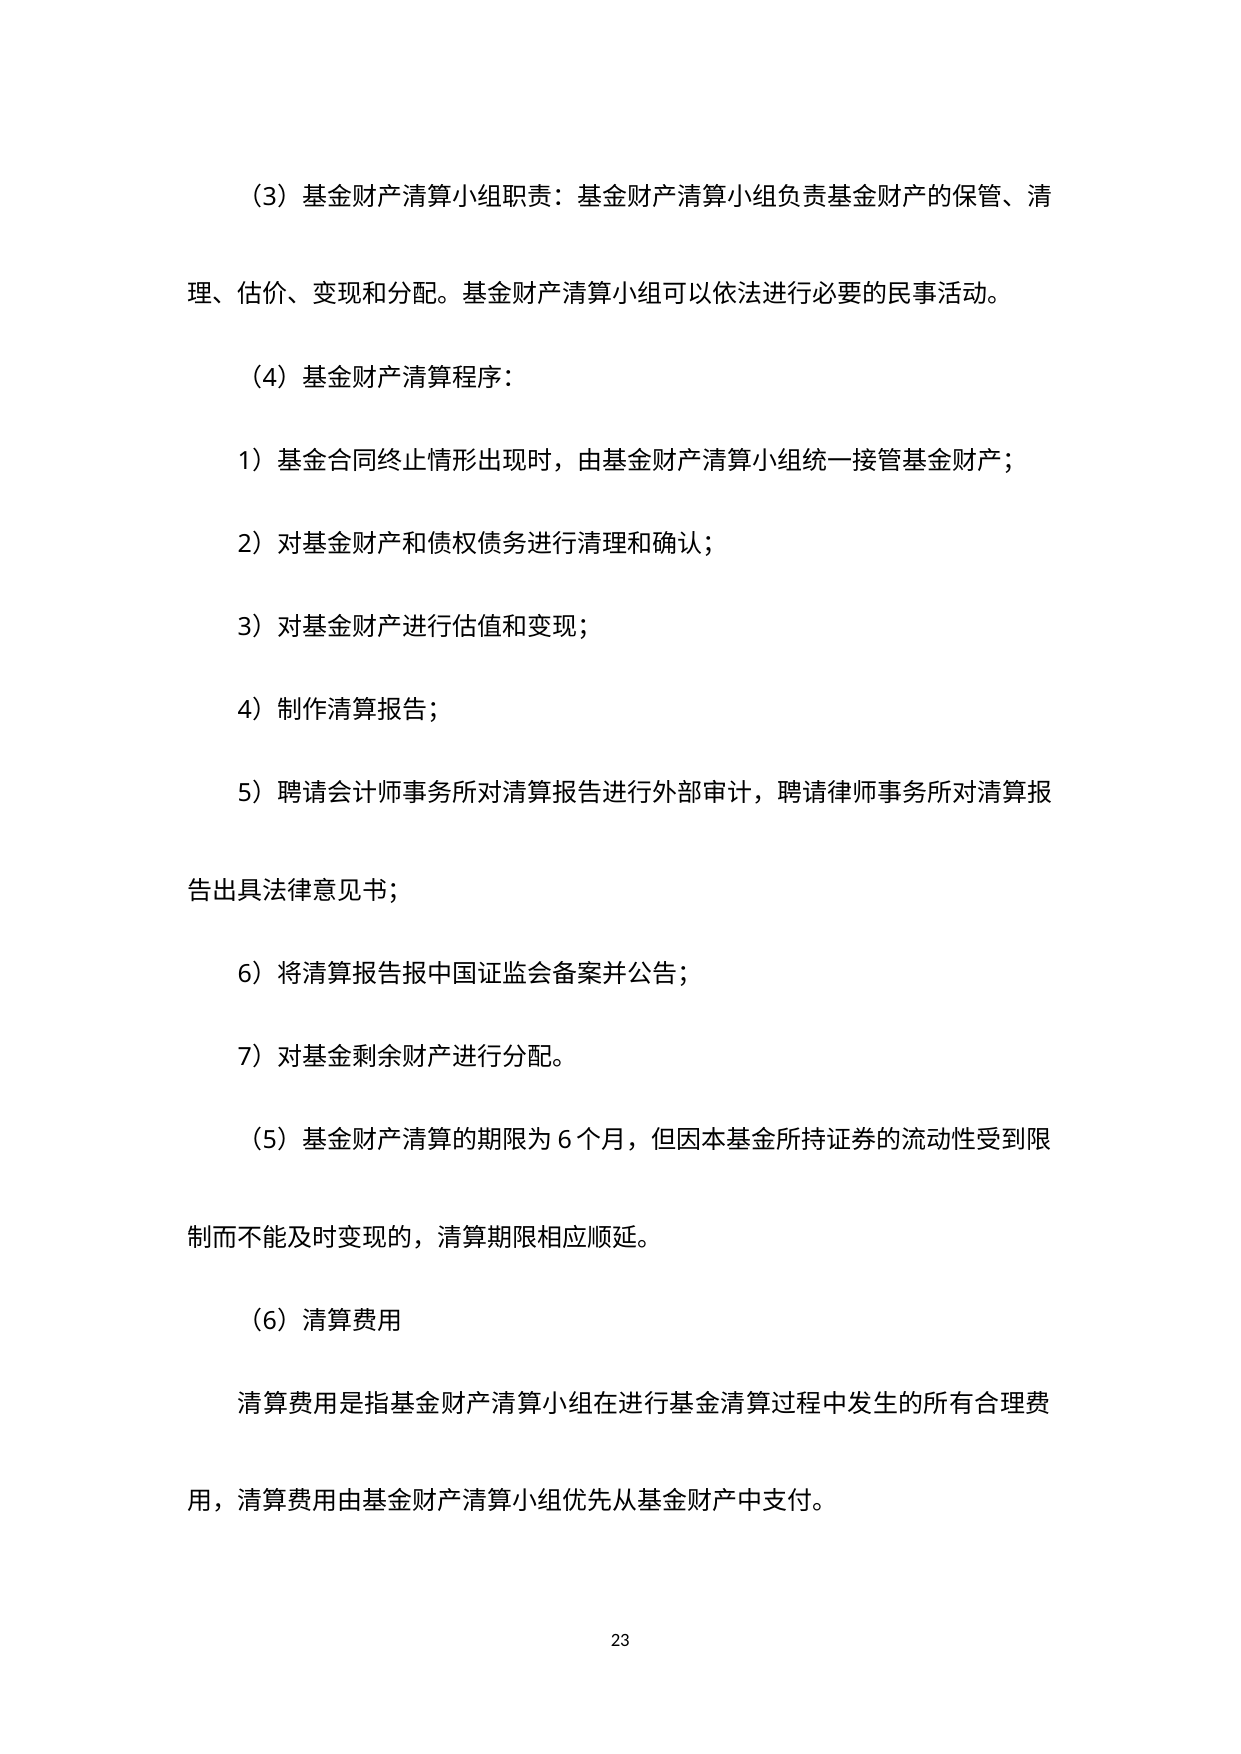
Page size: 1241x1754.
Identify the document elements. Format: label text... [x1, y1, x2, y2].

text （4）基金财产清算程序： [187, 343, 1053, 408]
text 3）对基金财产进行估值和变现； [187, 592, 1053, 657]
text 2）对基金财产和债权债务进行清理和确认； [187, 509, 1053, 574]
text 6）将清算报告报中国证监会备案并公告； [187, 939, 1053, 1004]
text 清算费用是指基金财产清算小组在进行基金清算过程中发生的所有合理费用，清算费用由基金财产清算小组优先从基金财产中支付。 [187, 1369, 1053, 1531]
text 5）聘请会计师事务所对清算报告进行外部审计，聘请律师事务所对清算报告出具法律意见书； [187, 758, 1053, 921]
text （6）清算费用 [187, 1286, 1053, 1351]
text 4）制作清算报告； [187, 675, 1053, 740]
text 7）对基金剩余财产进行分配。 [187, 1022, 1053, 1087]
text （5）基金财产清算的期限为6个月，但因本基金所持证券的流动性受到限制而不能及时变现的，清算期限相应顺延。 [187, 1105, 1053, 1268]
text 1）基金合同终止情形出现时，由基金财产清算小组统一接管基金财产； [187, 426, 1053, 491]
text （3）基金财产清算小组职责：基金财产清算小组负责基金财产的保管、清理、估价、变现和分配。基金财产清算小组可以依法进行必要的民事活动。 [187, 162, 1053, 324]
